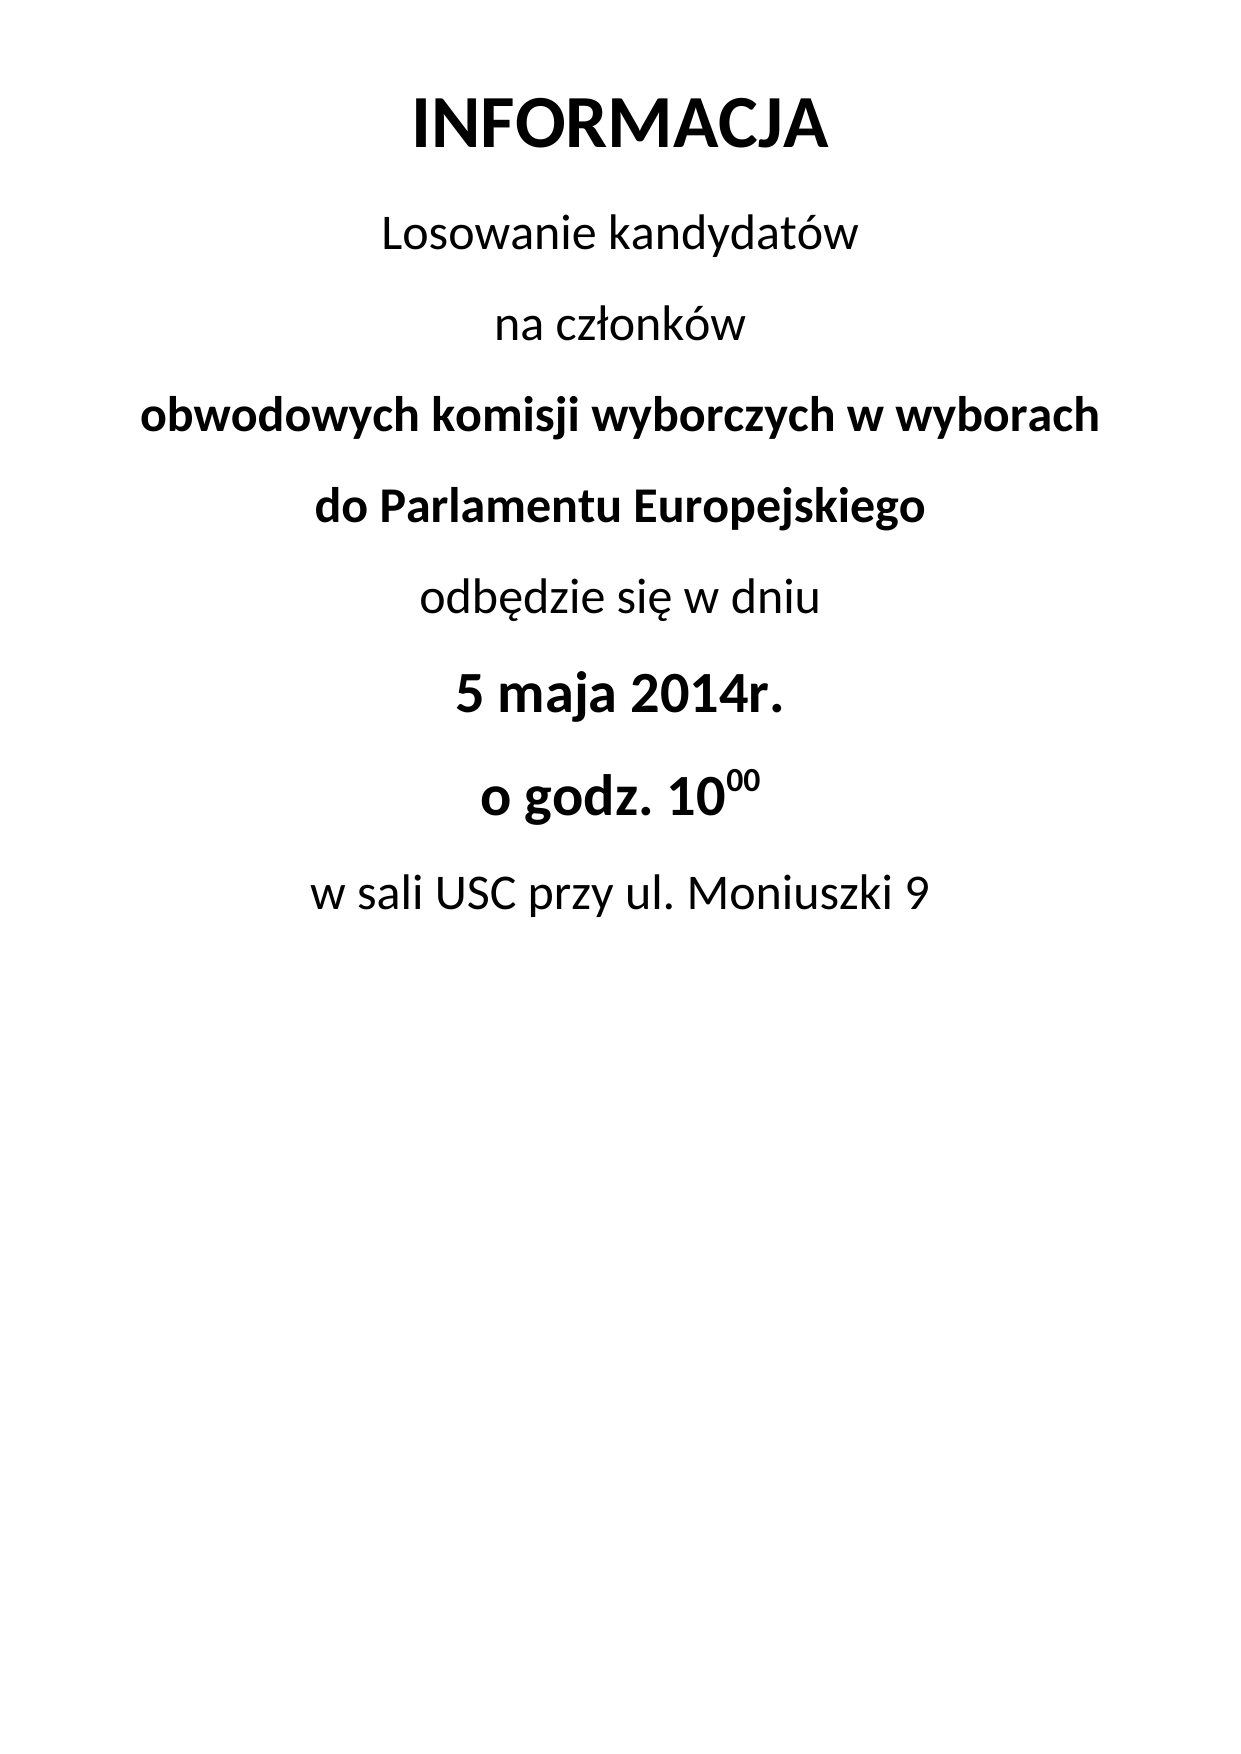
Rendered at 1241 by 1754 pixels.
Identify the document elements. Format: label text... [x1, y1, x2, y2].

text 5 maja 2014r. [75, 656, 1165, 727]
text na członków [75, 292, 1165, 353]
text Losowanie kandydatów [75, 201, 1165, 262]
text do Parlamentu Europejskiego [75, 474, 1165, 535]
text w sali USC przy ul. Moniuszki 9 [75, 861, 1165, 922]
text odbędzie się w dniu [75, 565, 1165, 626]
text INFORMACJA [75, 75, 1165, 167]
text o godz. 1000 [75, 758, 1165, 830]
text obwodowych komisji wyborczych w wyborach [75, 383, 1165, 444]
